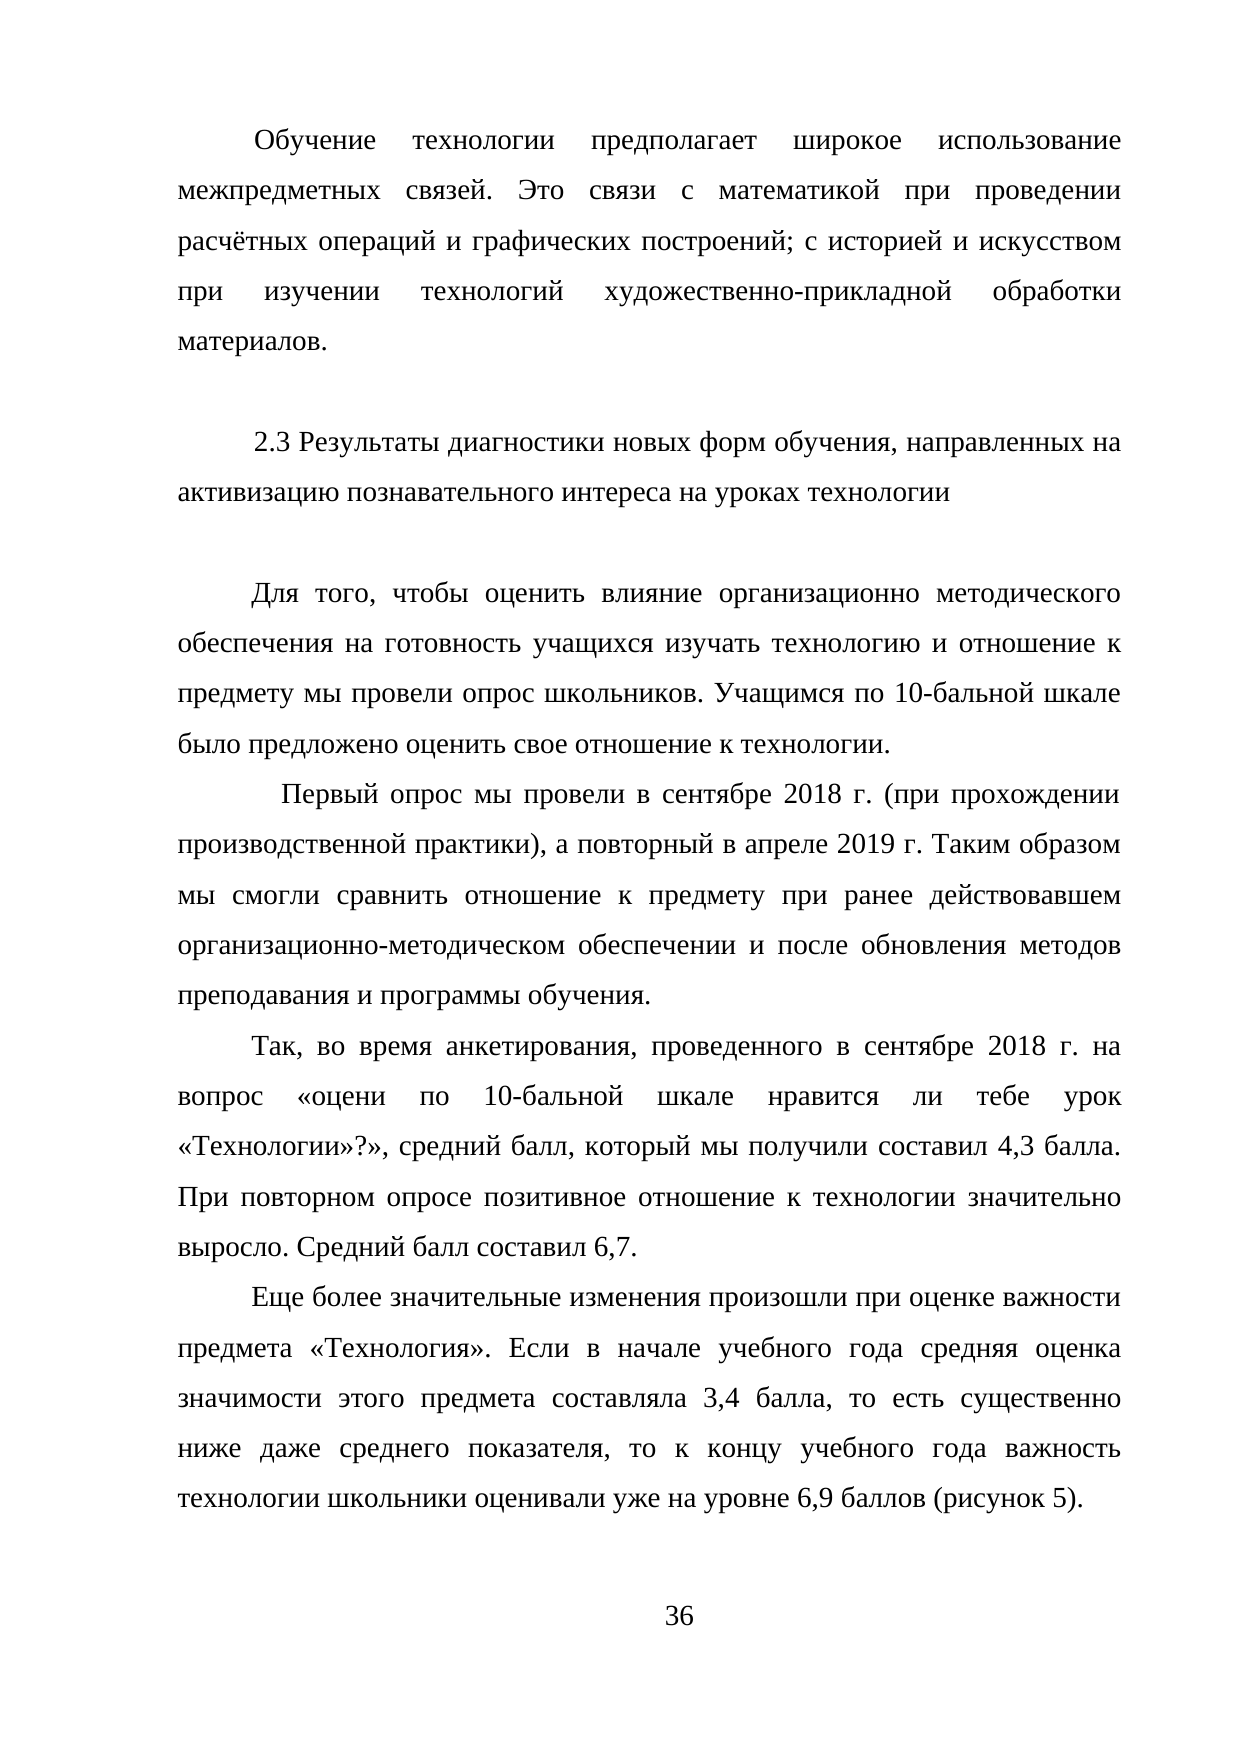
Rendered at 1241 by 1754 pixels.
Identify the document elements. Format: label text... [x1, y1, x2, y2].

text Для того, чтобы оценить влияние организационно методического обеспечения на готовность учащихся изучать технологию и отношение к предмету мы провели опрос школьников. Учащимся по 10-бальной шкале было предложено оценить свое отношение к технологии. [177, 575, 1122, 759]
text Обучение технологии предполагает широкое использование межпредметных связей. Это связи с математикой при проведении расчётных операций и графических построений; с историей и искусством при изучении технологий художественно-прикладной обработки материалов. [177, 122, 1122, 357]
text Так, во время анкетирования, проведенного в сентябре . на вопрос «оцени по 10-бальной шкале нравится ли тебе урок «Технологии»?», средний балл, который мы получили составил 4,3 балла. При повторном опросе позитивное отношение к технологии значительно выросло. Средний балл составил 6,7. [177, 1028, 1122, 1263]
text Первый опрос мы провели в сентябре . (при прохождении производственной практики), а повторный в апреле . Таким образом мы смогли сравнить отношение к предмету при ранее действовавшем организационно-методическом обеспечении и после обновления методов преподавания и программы обучения. [177, 776, 1122, 1011]
text 2.3 Результаты диагностики новых форм обучения, направленных на активизацию познавательного интереса на уроках технологии [177, 424, 1122, 508]
text Еще более значительные изменения произошли при оценке важности предмета «Технология». Если в начале учебного года средняя оценка значимости этого предмета составляла 3,4 балла, то есть существенно ниже даже среднего показателя, то к концу учебного года важность технологии школьники оценивали уже на уровне 6,9 баллов (рисунок 5). [177, 1279, 1122, 1514]
